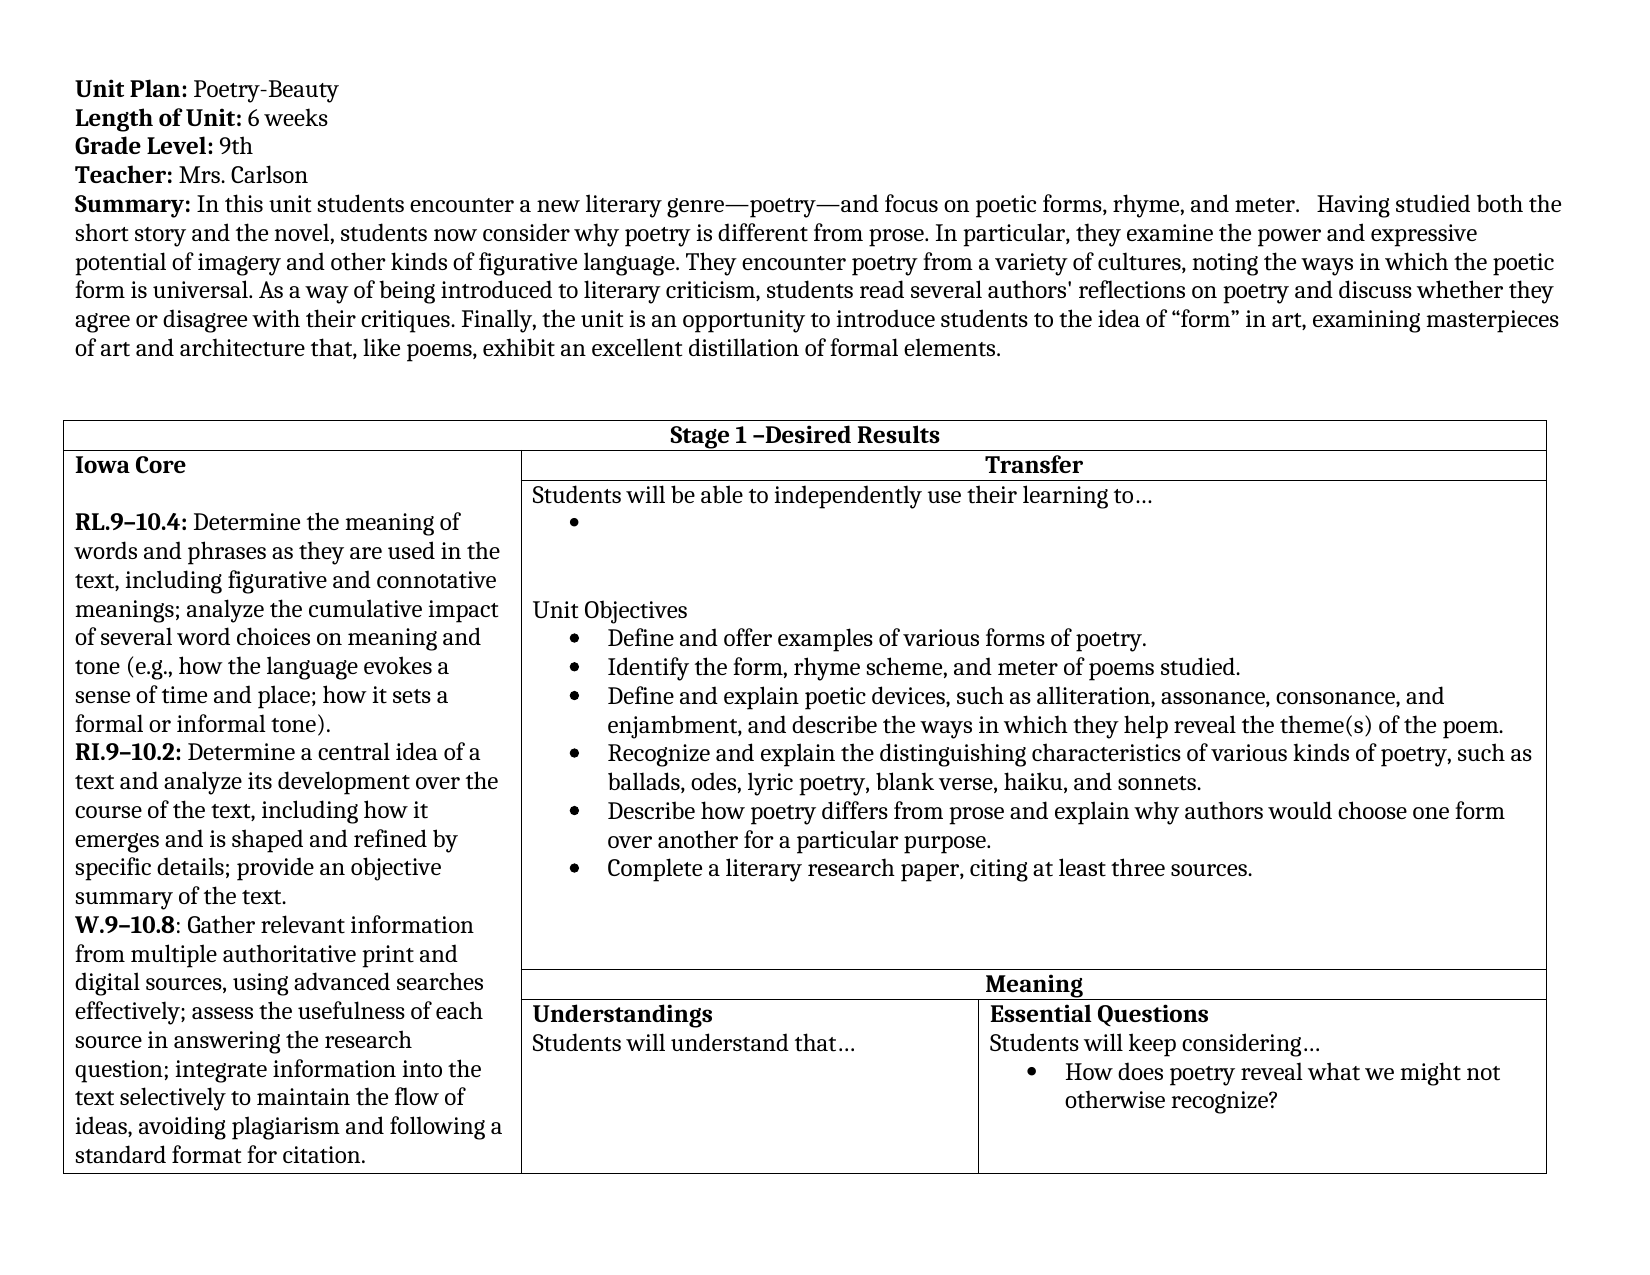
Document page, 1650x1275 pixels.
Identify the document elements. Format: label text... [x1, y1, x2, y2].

table_cell Essential Questions Students will keep considering… How does poetry reveal what we might not otherwise recognize? [979, 1000, 1546, 1173]
table_header Stage 1 –Desired Results [64, 421, 1546, 450]
text Grade Level: 9th [75, 132, 1575, 161]
table_cell Meaning [522, 970, 1546, 999]
text Length of Unit: 6 weeks [75, 104, 1575, 132]
text Teacher: Mrs. Carlson [75, 161, 1575, 190]
table_cell Iowa Core RL.9–10.4: Determine the meaning of words and phrases as they are used in the text, including figurative and connotative meanings; analyze the cumulative impact of several word choices on meaning and tone (e.g., how the language evokes a sense of time and place; how it sets a formal or informal tone). RI.9–10.2: Determine a central idea of a text and analyze its development over the course of the text, including how it emerges and is shaped and refined by specific details; provide an objective summary of the text. W.9–10.8: Gather relevant information from multiple authoritative print and digital sources, using advanced searches effectively; assess the usefulness of each source in answering the research question; integrate information into the text selectively to maintain the flow of ideas, avoiding plagiarism and following a standard format for citation. SL.9–10.5: Make strategic use of digital media (e.g., textual, graphical, audio, visual, and interactive elements) in presentations to enhance understanding of findings, reasoning, and evidence and to add interest. L.9–10.1: Demonstrate command of the conventions of Standard English grammar and usage when writing or speaking. L.9–10.3: Apply knowledge of language to understand how language functions in different contexts, to make effective choices for meaning or style, and to comprehend more fully when reading or listening. [64, 451, 521, 1173]
text Summary: In this unit students encounter a new literary genre—poetry—and focus on poetic forms, rhyme, and meter. Having studied both the short story and the novel, students now consider why poetry is different from prose. In particular, they examine the power and expressive potential of imagery and other kinds of figurative language. They encounter poetry from a variety of cultures, noting the ways in which the poetic form is universal. As a way of being introduced to literary criticism, students read several authors' reflections on poetry and discuss whether they agree or disagree with their critiques. Finally, the unit is an opportunity to introduce students to the idea of “form” in art, examining masterpieces of art and architecture that, like poems, exhibit an excellent distillation of formal elements. [75, 190, 1575, 362]
table_cell Students will be able to independently use their learning to… Unit Objectives Define and offer examples of various forms of poetry. Identify the form, rhyme scheme, and meter of poems studied. Define and explain poetic devices, such as alliteration, assonance, consonance, and enjambment, and describe the ways in which they help reveal the theme(s) of the poem. Recognize and explain the distinguishing characteristics of various kinds of poetry, such as ballads, odes, lyric poetry, blank verse, haiku, and sonnets. Describe how poetry differs from prose and explain why authors would choose one form over another for a particular purpose. Complete a literary research paper, citing at least three sources. [522, 481, 1546, 969]
text Unit Plan: Poetry-Beauty [75, 75, 1575, 104]
table_cell Transfer [522, 451, 1546, 479]
table_cell Understandings Students will understand that… [522, 1000, 978, 1173]
